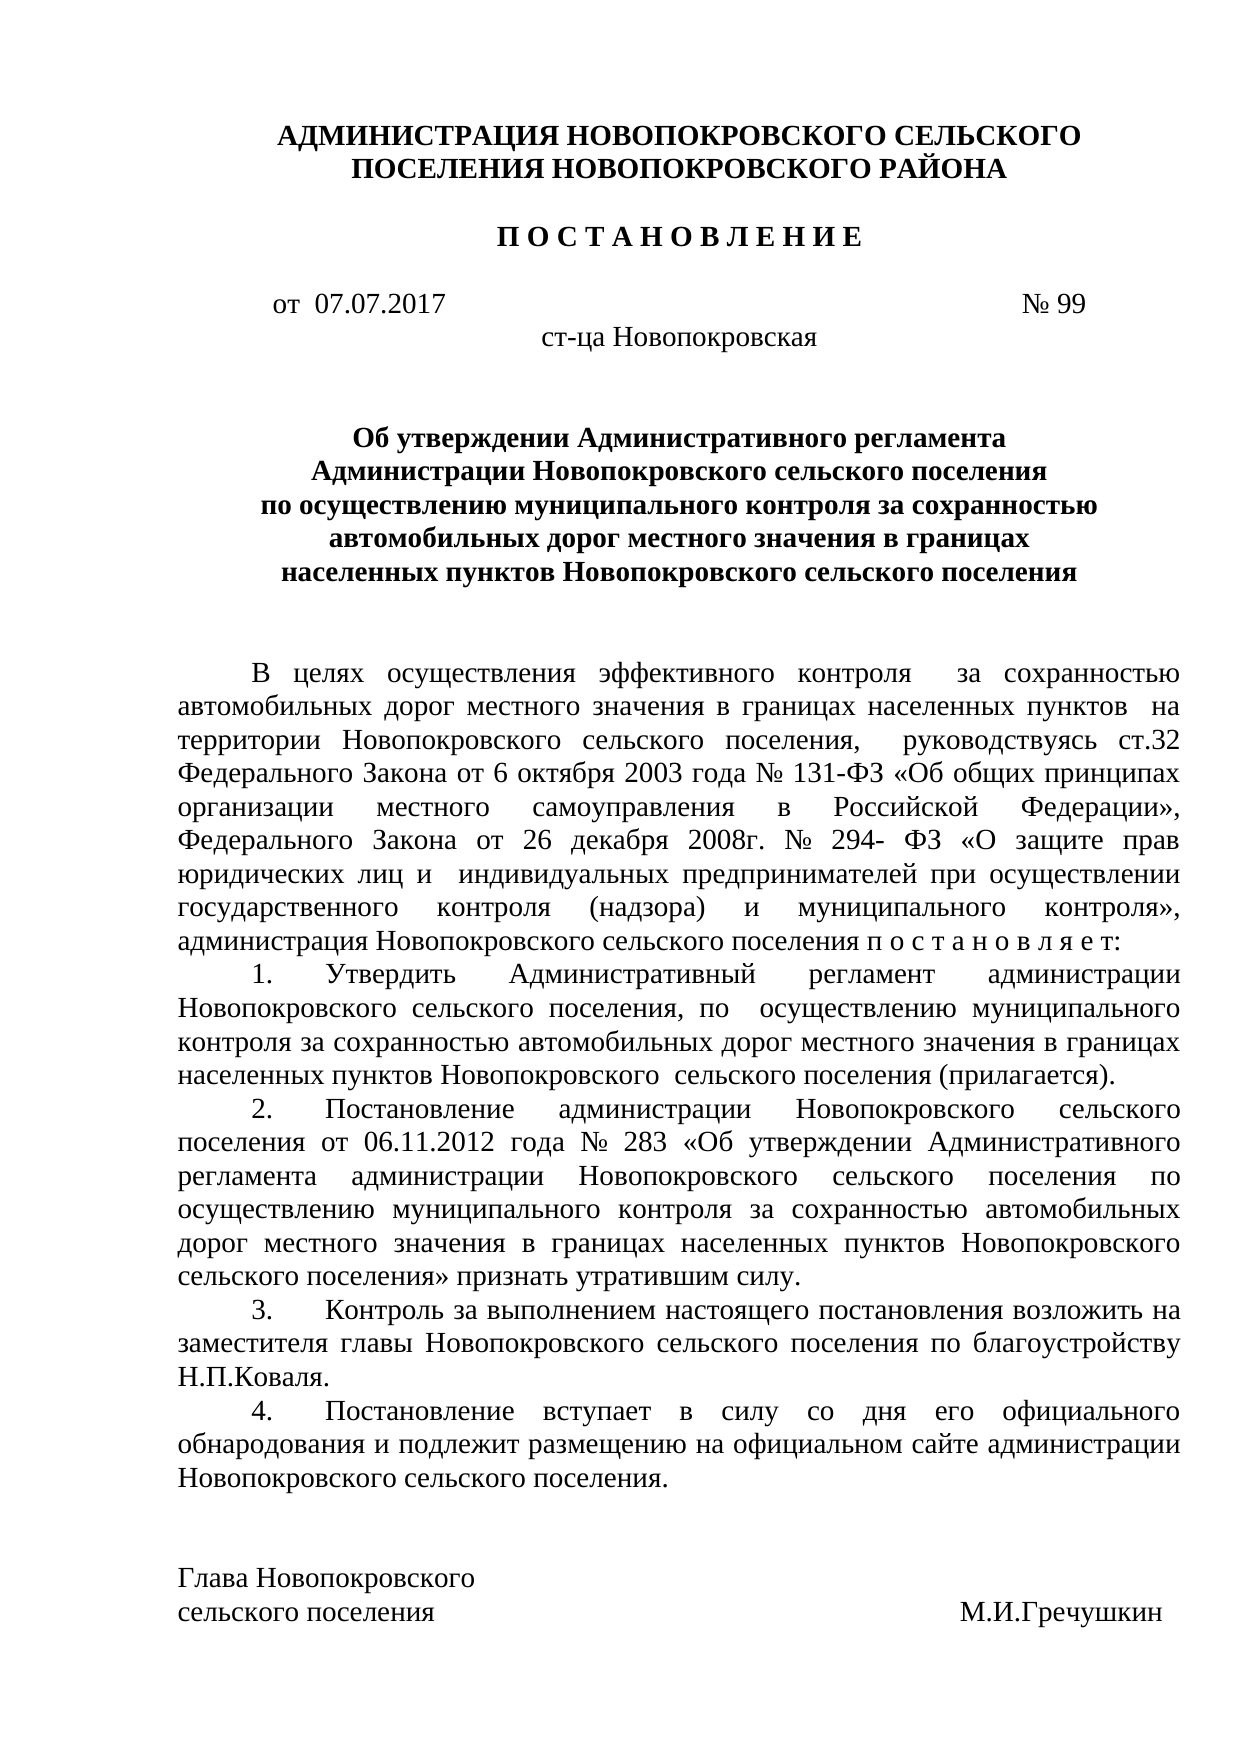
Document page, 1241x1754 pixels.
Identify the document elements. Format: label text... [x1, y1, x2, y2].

list Утвердить Административный регламент администрации Новопокровского сельского поселения, по осуществлению муниципального контроля за сохранностью автомобильных дорог местного значения в границах населенных пунктов Новопокровского сельского поселения (прилагается). [177, 957, 1181, 1091]
list Постановление вступает в силу со дня его официального обнародования и подлежит размещению на официальном сайте администрации Новопокровского сельского поселения. [177, 1393, 1181, 1493]
text В целях осуществления эффективного контроля за сохранностью автомобильных дорог местного значения в границах населенных пунктов на территории Новопокровского сельского поселения, руководствуясь ст.32 Федерального Закона от 6 октября 2003 года № 131-ФЗ «Об общих принципах организации местного самоуправления в Российской Федерации», Федерального Закона от 26 декабря 2008г. № 294- ФЗ «О защите прав юридических лиц и индивидуальных предпринимателей при осуществлении государственного контроля (надзора) и муниципального контроля», администрация Новопокровского сельского поселения п о с т а н о в л я е т: [177, 655, 1181, 957]
text ст-ца Новопокровская [177, 319, 1181, 353]
text населенных пунктов Новопокровского сельского поселения [177, 554, 1181, 588]
text Глава Новопокровского [177, 1560, 1181, 1594]
text по осуществлению муниципального контроля за сохранностью автомобильных дорог местного значения в границах [177, 487, 1181, 554]
list Постановление администрации Новопокровского сельского поселения от 06.11.2012 года № 283 «Об утверждении Административного регламента администрации Новопокровского сельского поселения по осуществлению муниципального контроля за сохранностью автомобильных дорог местного значения в границах населенных пунктов Новопокровского сельского поселения» признать утратившим силу. [177, 1091, 1181, 1292]
text сельского поселения М.И.Гречушкин [177, 1594, 1181, 1627]
text от 07.07.2017 № 99 [177, 286, 1181, 319]
text Об утверждении Административного регламента [177, 420, 1181, 453]
text П О С Т А Н О В Л Е Н И Е [177, 219, 1181, 252]
text Администрации Новопокровского сельского поселения [177, 453, 1181, 487]
text АДМИНИСТРАЦИЯ НОВОПОКРОВСКОГО СЕЛЬСКОГО ПОСЕЛЕНИЯ НОВОПОКРОВСКОГО РАЙОНА [177, 118, 1181, 185]
list Контроль за выполнением настоящего постановления возложить на заместителя главы Новопокровского сельского поселения по благоустройству Н.П.Коваля. [177, 1292, 1181, 1393]
